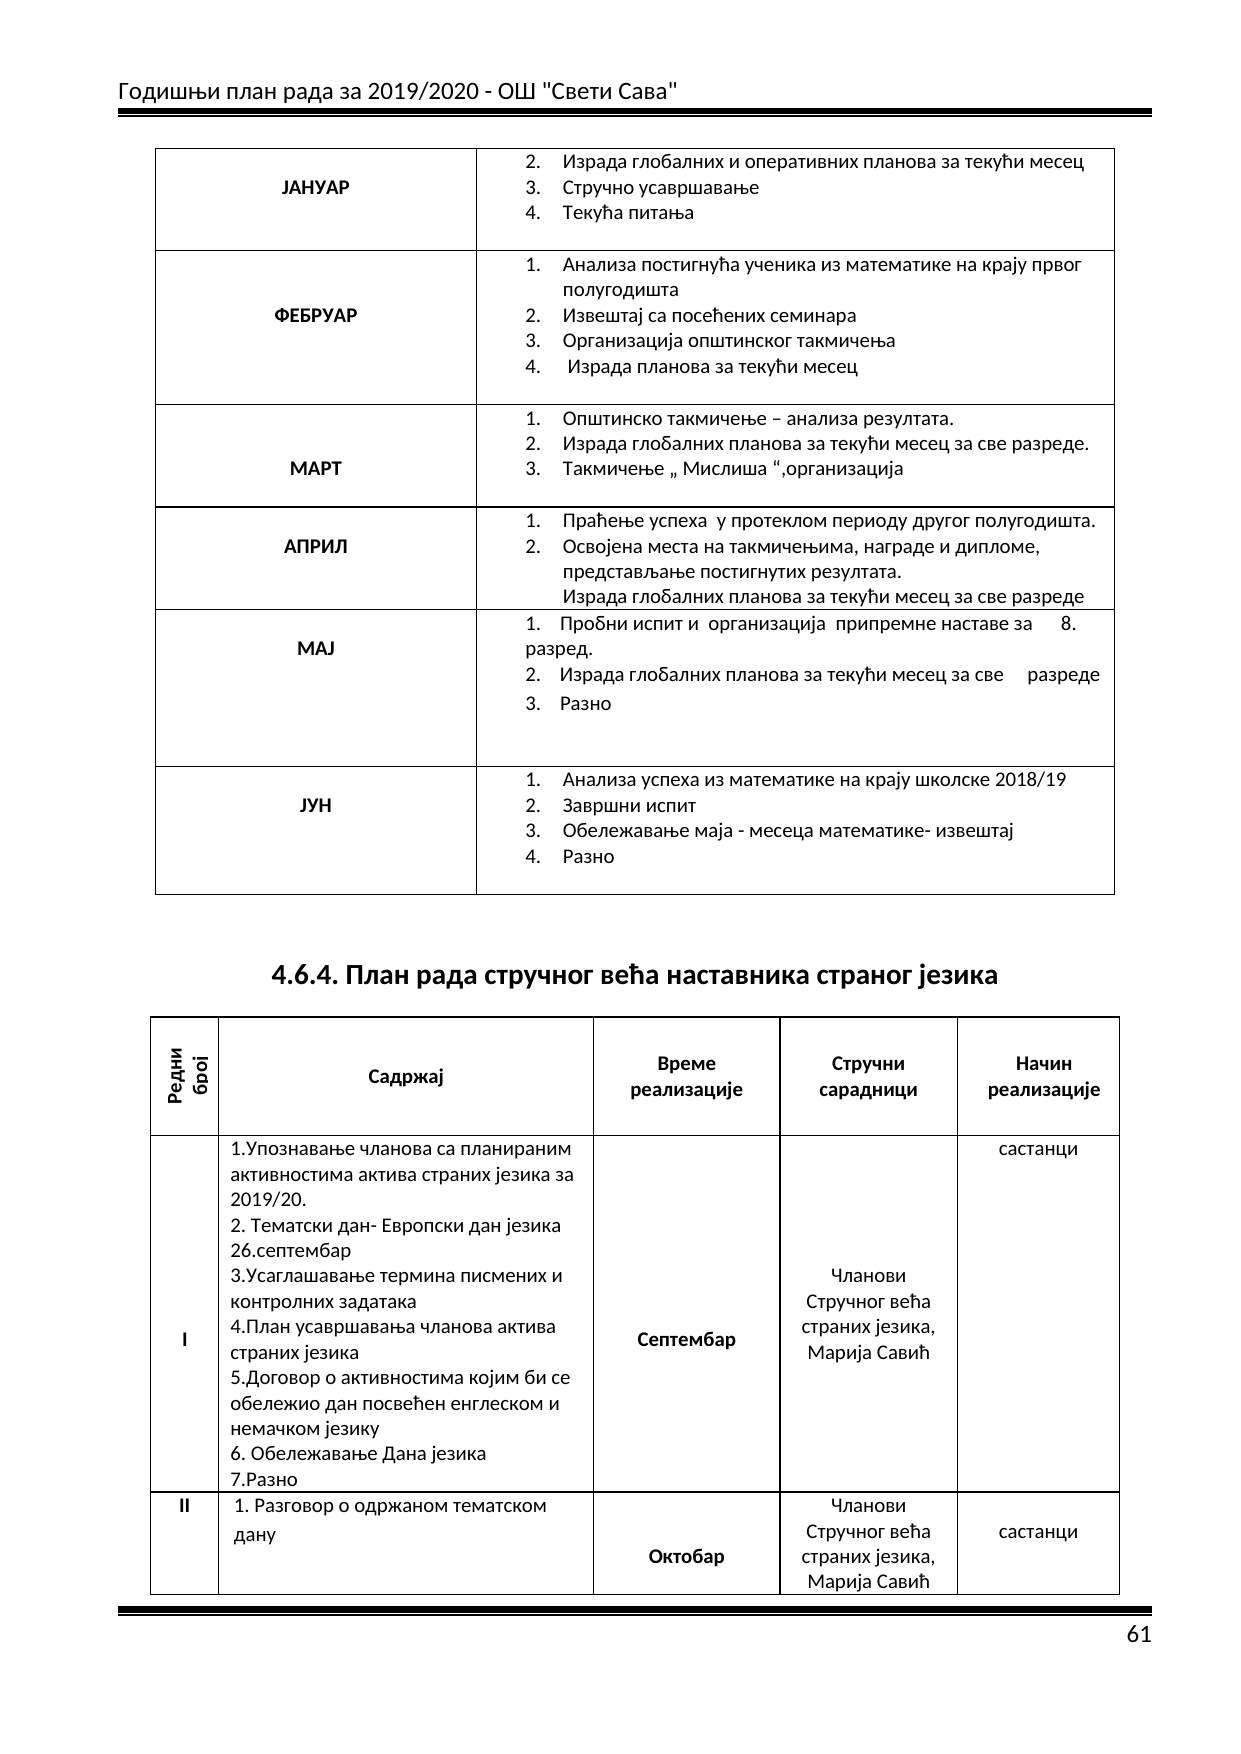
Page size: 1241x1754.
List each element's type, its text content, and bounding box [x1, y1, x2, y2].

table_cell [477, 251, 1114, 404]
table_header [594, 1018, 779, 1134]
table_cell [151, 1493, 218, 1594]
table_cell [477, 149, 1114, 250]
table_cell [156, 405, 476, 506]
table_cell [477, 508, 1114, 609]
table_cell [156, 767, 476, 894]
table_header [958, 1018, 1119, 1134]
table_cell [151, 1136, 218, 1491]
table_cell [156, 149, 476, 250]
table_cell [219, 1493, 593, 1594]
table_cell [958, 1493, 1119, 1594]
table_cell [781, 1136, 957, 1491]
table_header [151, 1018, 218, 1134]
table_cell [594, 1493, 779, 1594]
text 4.6.4. План рада стручног већа наставника страног језика [118, 956, 1152, 991]
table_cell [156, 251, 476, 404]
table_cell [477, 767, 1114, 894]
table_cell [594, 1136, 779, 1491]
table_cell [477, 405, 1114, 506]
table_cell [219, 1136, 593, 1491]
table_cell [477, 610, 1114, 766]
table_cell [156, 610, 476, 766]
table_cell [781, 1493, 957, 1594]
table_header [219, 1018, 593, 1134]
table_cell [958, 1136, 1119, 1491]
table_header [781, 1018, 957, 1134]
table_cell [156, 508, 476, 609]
